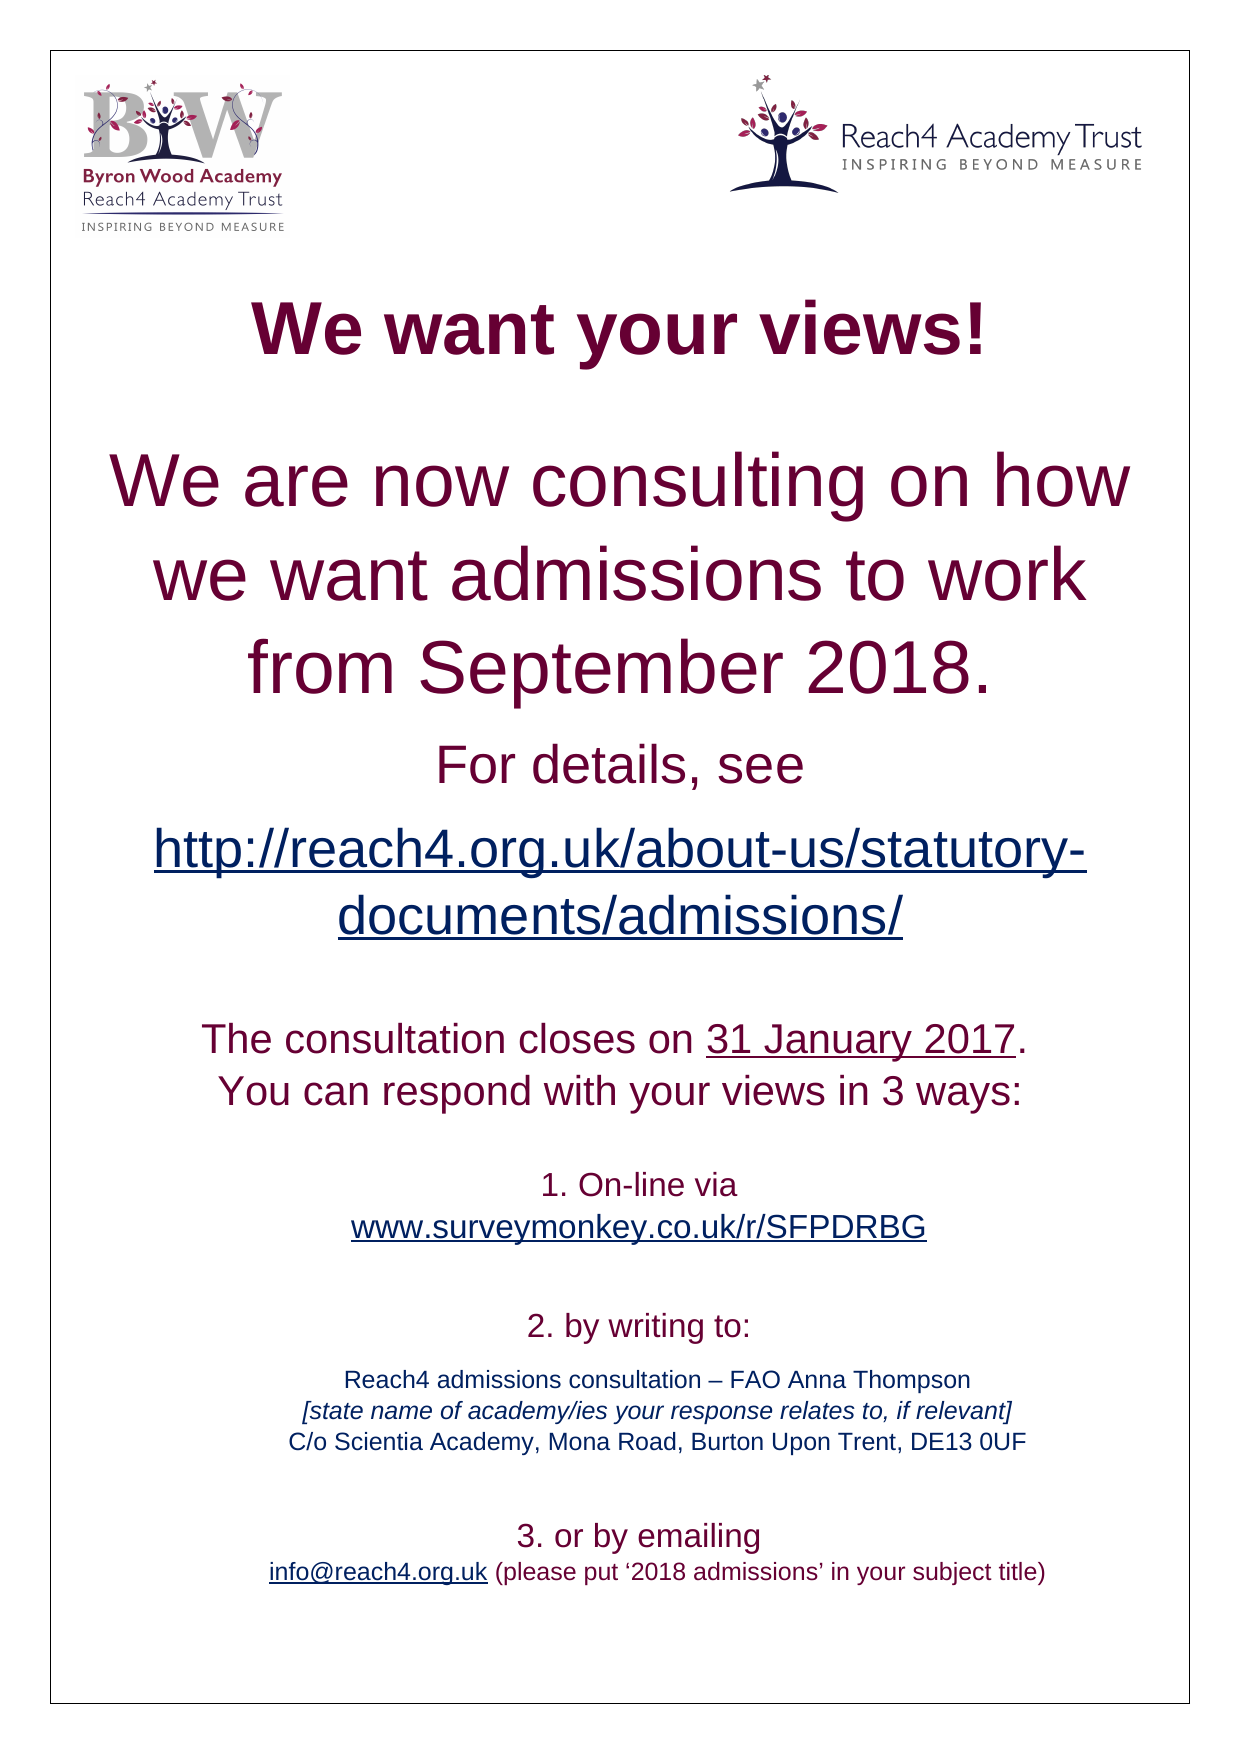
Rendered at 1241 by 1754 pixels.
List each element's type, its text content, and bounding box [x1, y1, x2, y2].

text We are now consulting on how we want admissions to work from September 2018. [75, 436, 1165, 709]
text Reach4 admissions consultation – FAO Anna Thompson [150, 1365, 1165, 1393]
list by writing to: [112, 1307, 1165, 1345]
text C/o Scientia Academy, Mona Road, Burton Upon Trent, DE13 0UF [150, 1427, 1165, 1456]
list info@reach4.org.uk (please put ‘2018 admissions’ in your subject title) [150, 1557, 1165, 1586]
list or by emailing [112, 1516, 1165, 1554]
picture [75, 75, 291, 238]
text We want your views! [75, 284, 1165, 370]
text http://reach4.org.uk/about-us/statutory-documents/admissions/ [75, 816, 1165, 946]
text [state name of academy/ies your response relates to, if relevant] [150, 1396, 1165, 1424]
text The consultation closes on 31 January 2017. You can respond with your views in 3 ways: [75, 1014, 1165, 1114]
list On-line via [112, 1166, 1165, 1204]
text www.surveymonkey.co.uk/r/SFPDRBG [112, 1207, 1165, 1245]
text For details, see [75, 732, 1165, 795]
picture [729, 75, 1142, 193]
